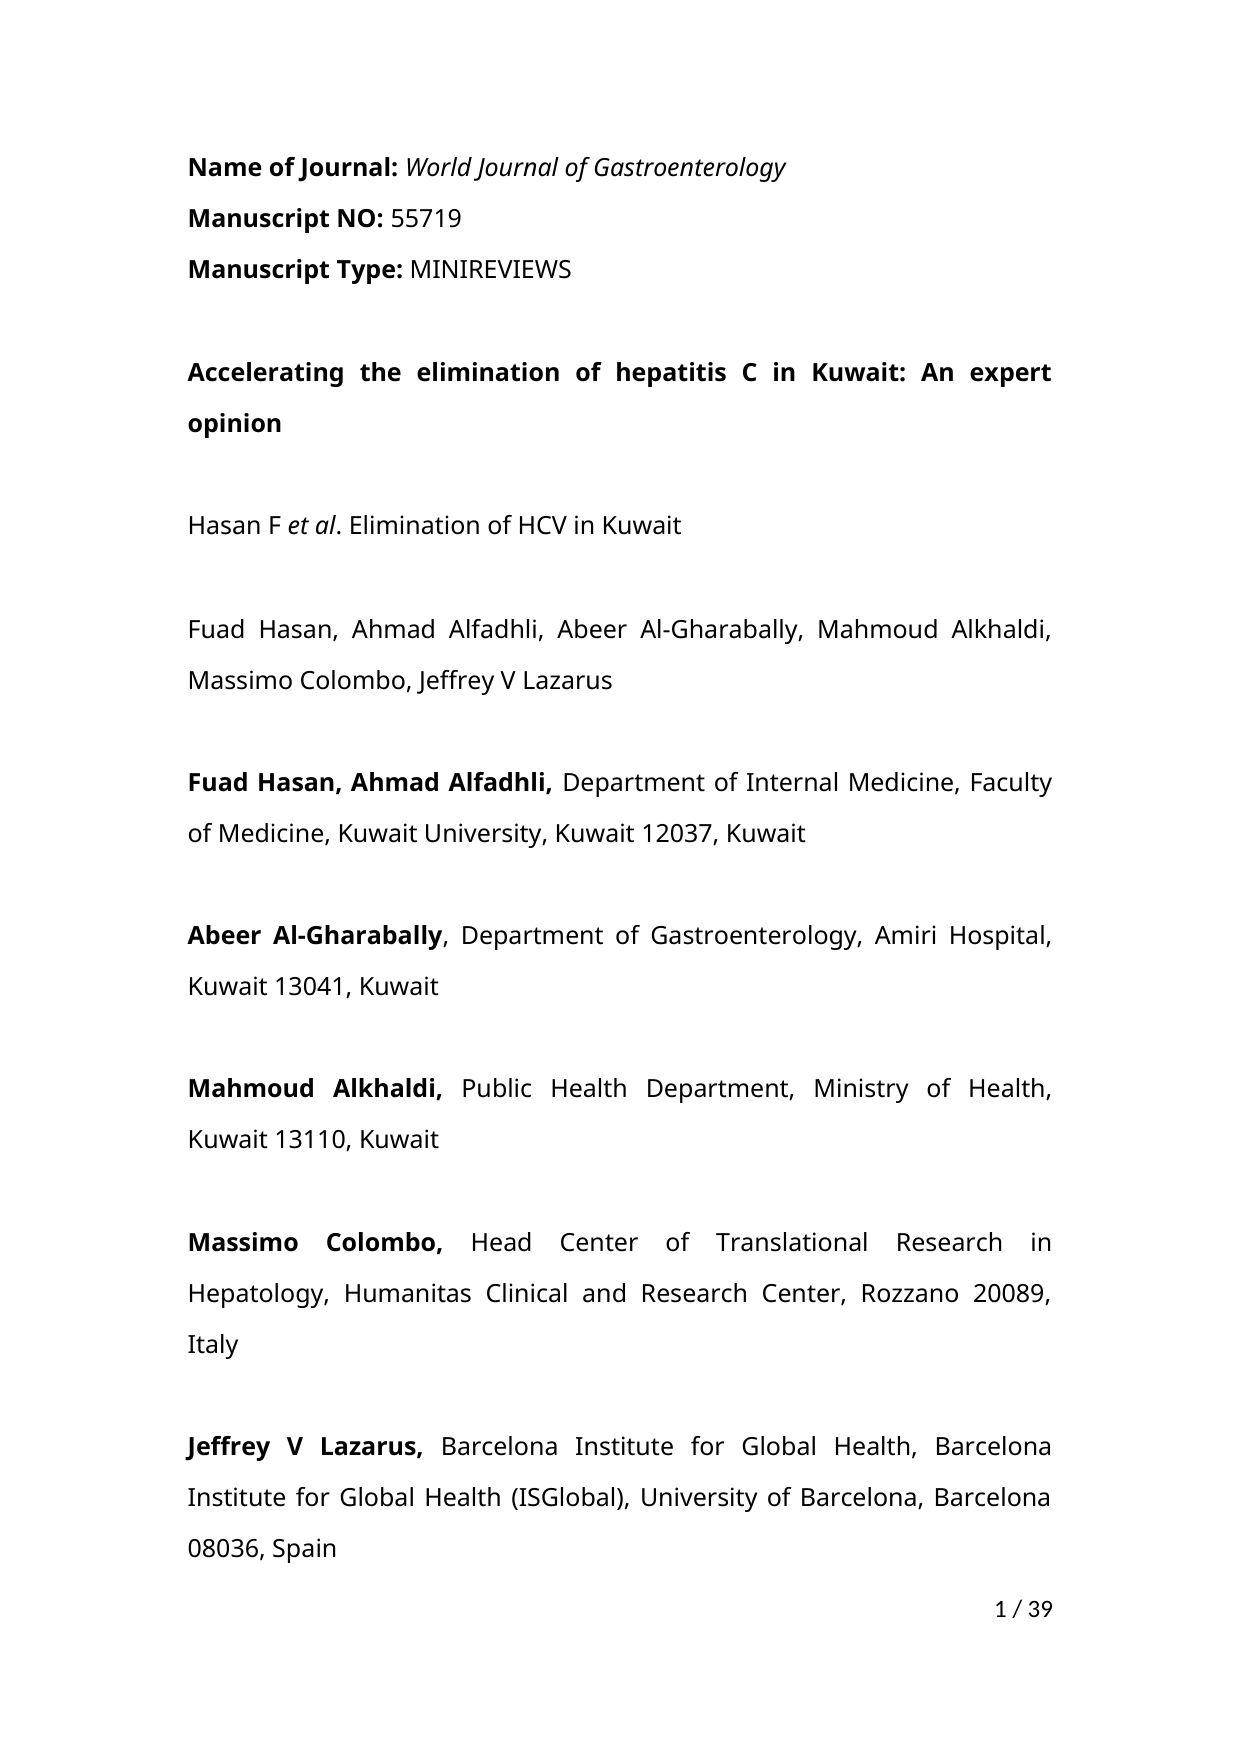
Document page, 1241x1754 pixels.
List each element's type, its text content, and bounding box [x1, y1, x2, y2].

text Mahmoud Alkhaldi, Public Health Department, Ministry of Health, kuwait 13110, Kuwait [187, 1071, 1053, 1156]
text Fuad Hasan, Ahmad Alfadhli, Abeer Al-Gharabally, Mahmoud Alkhaldi, Massimo Colombo, Jeffrey V Lazarus [187, 612, 1053, 697]
text Hasan F et al. Elimination of HCV in Kuwait [187, 507, 1053, 541]
text Jeffrey V Lazarus, Barcelona Institute for Global Health, Barcelona Institute for Global Health (ISGlobal), University of Barcelona, Barcelona 08036, Spain [187, 1428, 1053, 1564]
text Fuad Hasan, Ahmad Alfadhli, Department of Internal Medicine, Faculty of Medicine, Kuwait University, Kuwait 12037, Kuwait [187, 765, 1053, 850]
text Name of journal: World Journal of Gastroenterology [187, 150, 1053, 184]
text Accelerating the elimination of hepatitis C in Kuwait: An expert opinion [187, 354, 1053, 439]
text Massimo Colombo, Head Center of Translational Research in Hepatology, Humanitas Clinical and Research Center, Rozzano 20089, Italy [187, 1224, 1053, 1360]
text Manuscript NO: 55719 [187, 201, 1053, 235]
text Manuscript type: Minireviews [187, 252, 1053, 286]
text Abeer Al-Gharabally, Department of Gastroenterology, Amiri Hospital, Kuwait 13041, Kuwait [187, 918, 1053, 1003]
